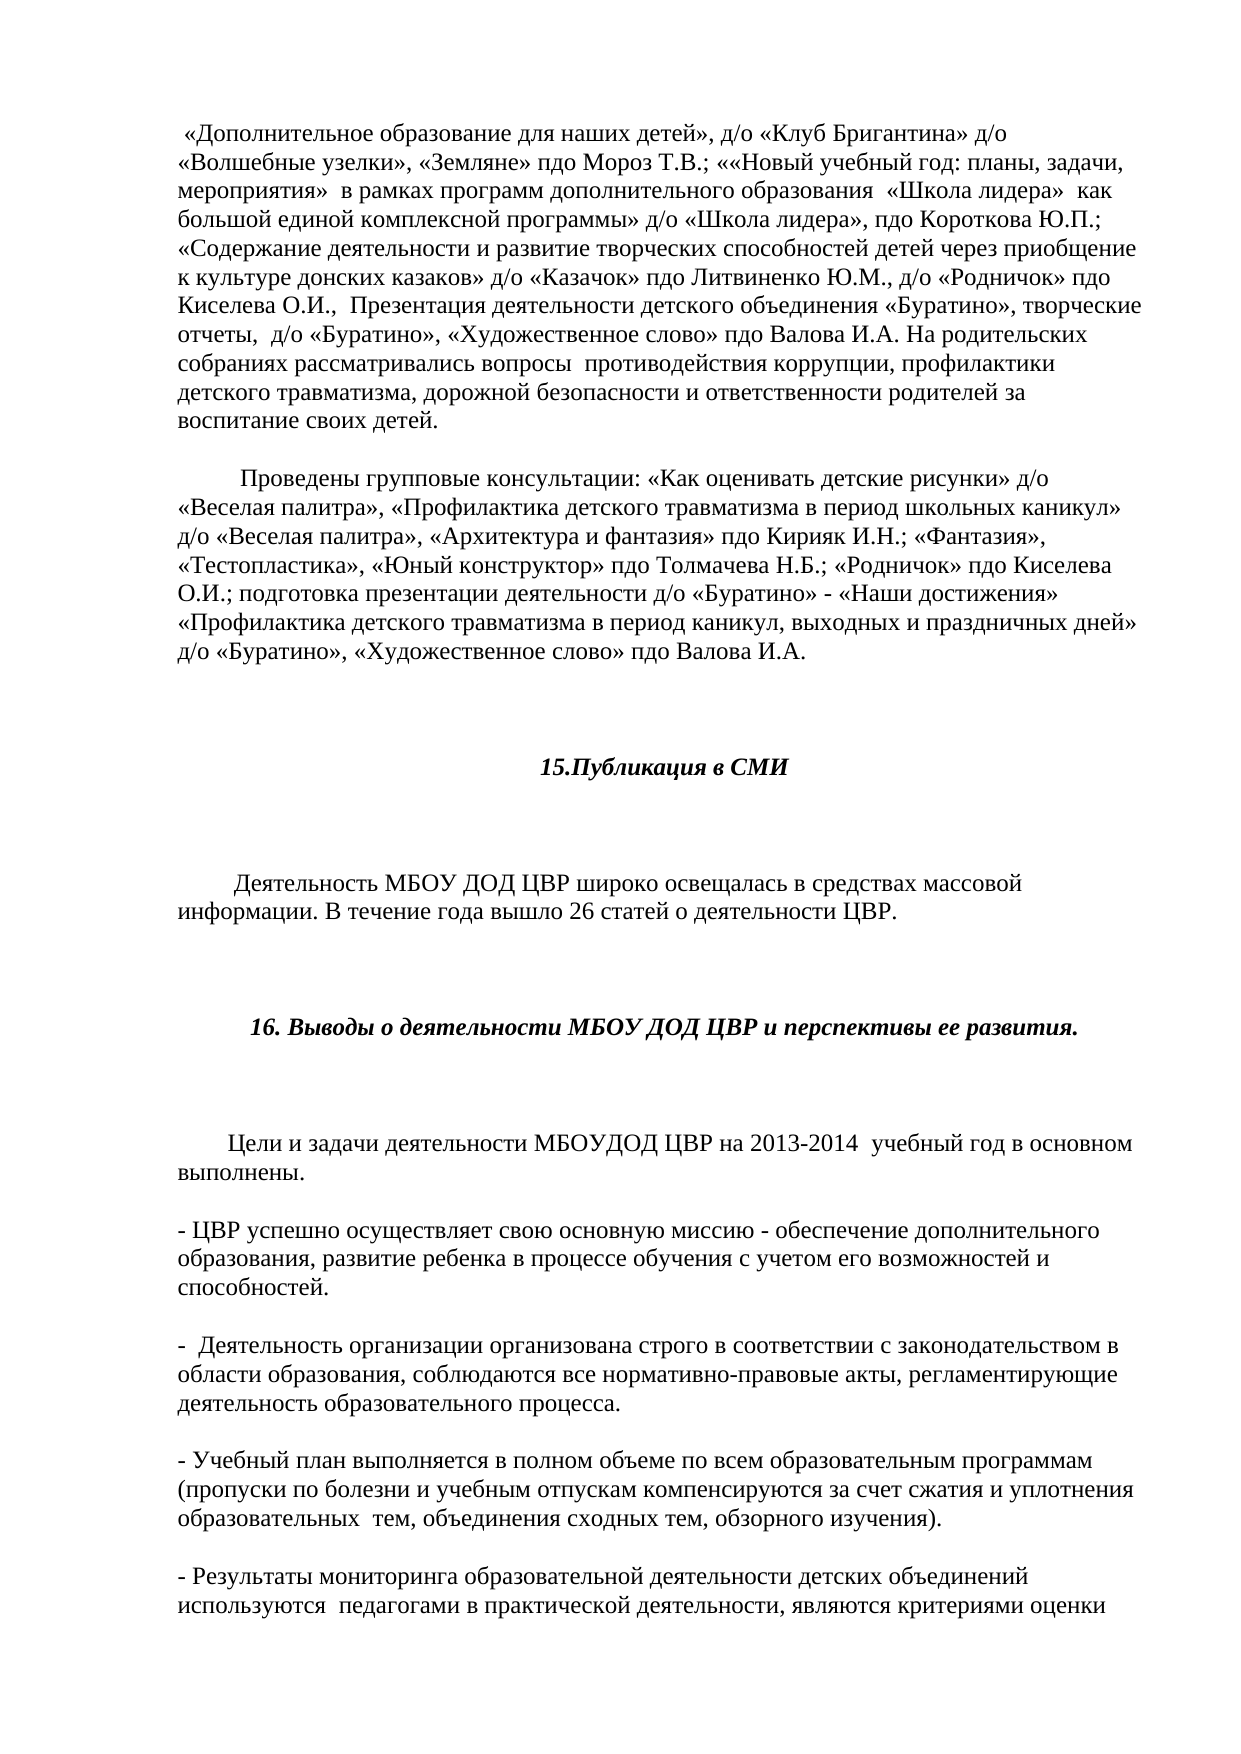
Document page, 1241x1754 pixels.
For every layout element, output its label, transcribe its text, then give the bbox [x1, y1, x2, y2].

text 16. Выводы о деятельности МБОУ ДОД ЦВР и перспективы ее развития. [177, 1012, 1152, 1041]
text - Учебный план выполняется в полном объеме по всем образовательным программам (пропуски по болезни и учебным отпускам компенсируются за счет сжатия и уплотнения образовательных тем, объединения сходных тем, обзорного изучения). [177, 1446, 1152, 1532]
text Цели и задачи деятельности МБОУДОД ЦВР на 2013-2014 учебный год в основном выполнены. [177, 1128, 1152, 1186]
text «Дополнительное образование для наших детей», д/о «Клуб Бригантина» д/о «Волшебные узелки», «Земляне» пдо Мороз Т.В.; ««Новый учебный год: планы, задачи, мероприятия» в рамках программ дополнительного образования «Школа лидера» как большой единой комплексной программы» д/о «Школа лидера», пдо Короткова Ю.П.; «Содержание деятельности и развитие творческих способностей детей через приобщение к культуре донских казаков» д/о «Казачок» пдо Литвиненко Ю.М., д/о «Родничок» пдо Киселева О.И., Презентация деятельности детского объединения «Буратино», творческие отчеты, д/о «Буратино», «Художественное слово» пдо Валова И.А. На родительских собраниях рассматривались вопросы противодействия коррупции, профилактики детского травматизма, дорожной безопасности и ответственности родителей за воспитание своих детей. [177, 118, 1152, 434]
text Проведены групповые консультации: «Как оценивать детские рисунки» д/о «Веселая палитра», «Профилактика детского травматизма в период школьных каникул» д/о «Веселая палитра», «Архитектура и фантазия» пдо Кирияк И.Н.; «Фантазия», «Тестопластика», «Юный конструктор» пдо Толмачева Н.Б.; «Родничок» пдо Киселева О.И.; подготовка презентации деятельности д/о «Буратино» - «Наши достижения» «Профилактика детского травматизма в период каникул, выходных и праздничных дней» д/о «Буратино», «Художественное слово» пдо Валова И.А. [177, 463, 1152, 665]
text Деятельность МБОУ ДОД ЦВР широко освещалась в средствах массовой информации. В течение года вышло 26 статей о деятельности ЦВР. [177, 868, 1152, 925]
text - Деятельность организации организована строго в соответствии с законодательством в области образования, соблюдаются все нормативно-правовые акты, регламентирующие деятельность образовательного процесса. [177, 1330, 1152, 1416]
text - ЦВР успешно осуществляет свою основную миссию - обеспечение дополнительного образования, развитие ребенка в процессе обучения с учетом его возможностей и способностей. [177, 1215, 1152, 1301]
text 15.Публикация в СМИ [177, 752, 1152, 781]
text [177, 1561, 1152, 1618]
